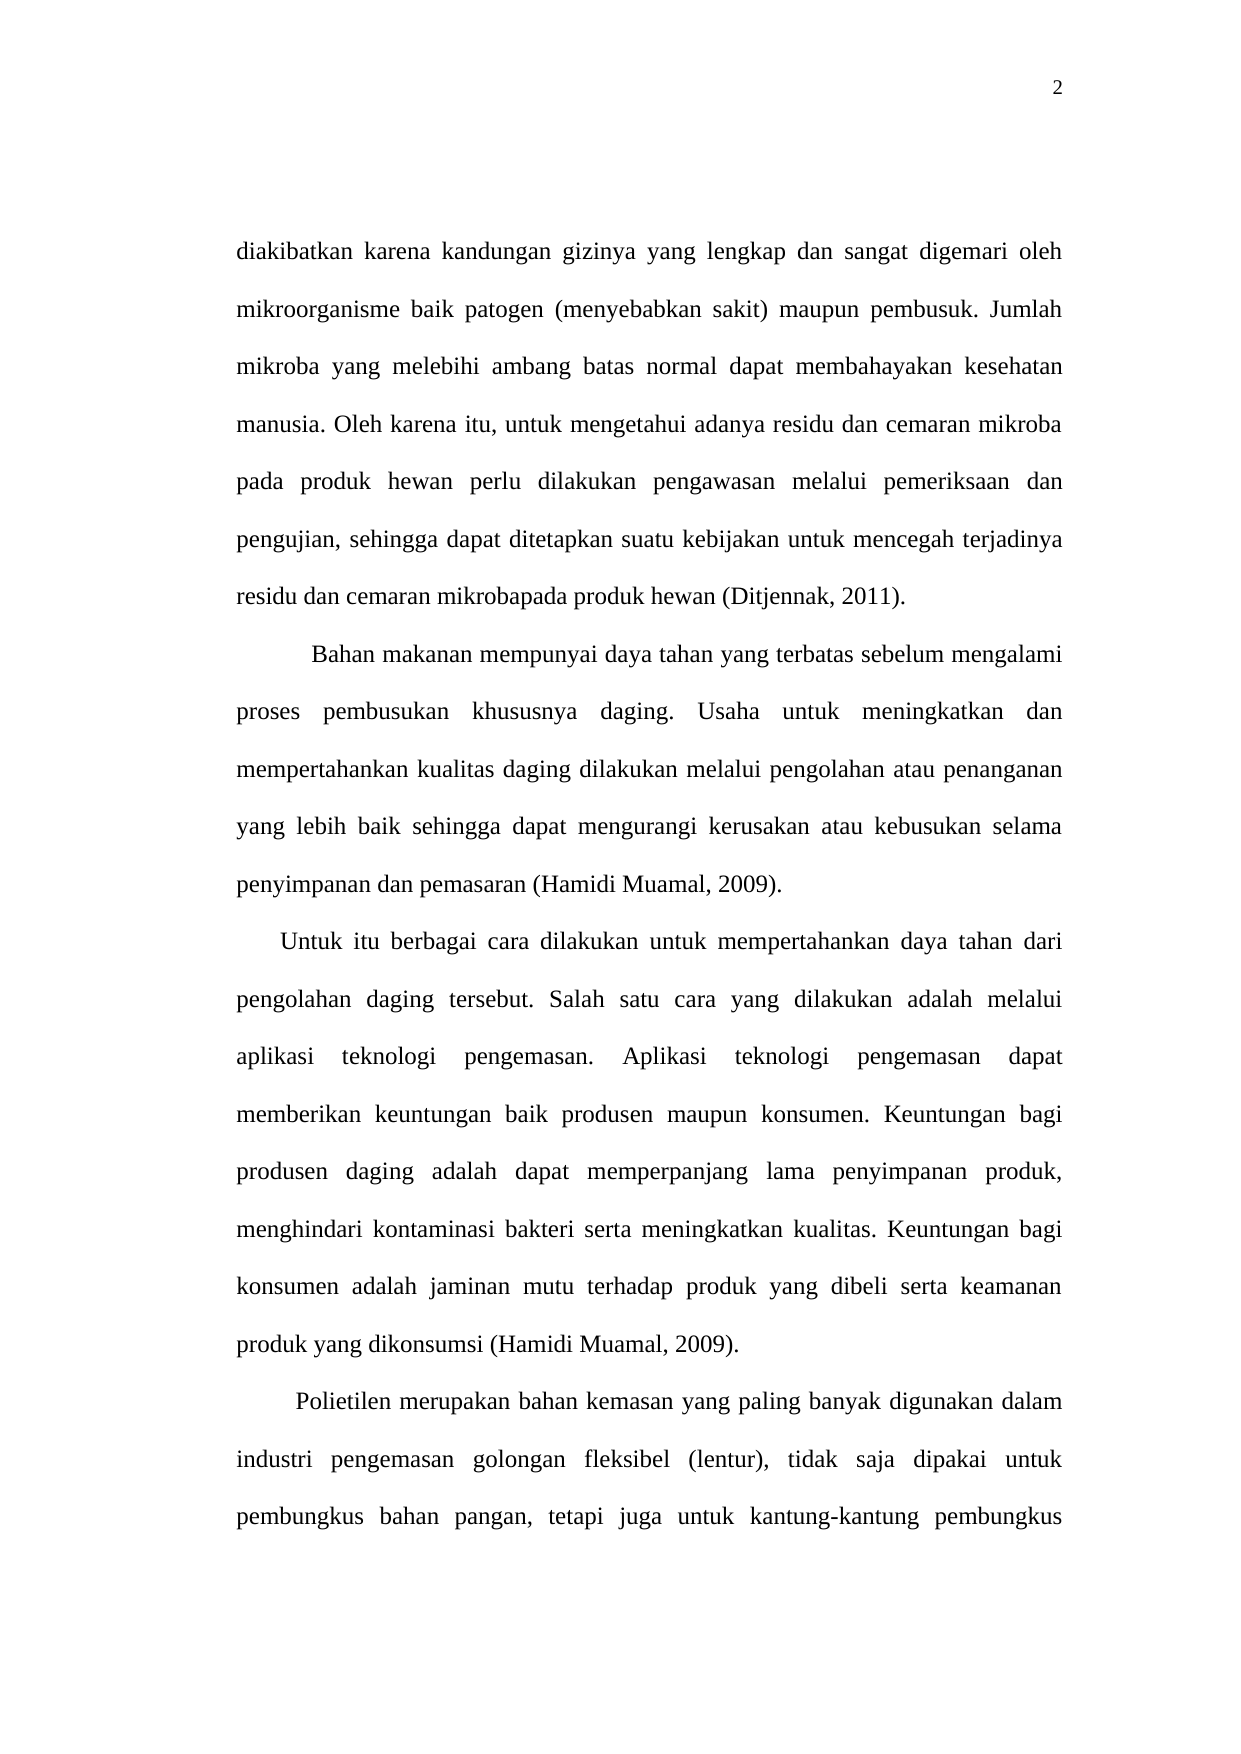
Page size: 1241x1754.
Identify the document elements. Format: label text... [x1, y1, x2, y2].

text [236, 236, 1063, 610]
text Untuk itu berbagai cara dilakukan untuk mempertahankan daya tahan dari pengolahan daging tersebut. Salah satu cara yang dilakukan adalah melalui aplikasi teknologi pengemasan. Aplikasi teknologi pengemasan dapat memberikan keuntungan baik produsen maupun konsumen. Keuntungan bagi produsen daging adalah dapat memperpanjang lama penyimpanan produk, menghindari kontaminasi bakteri serta meningkatkan kualitas. Keuntungan bagi konsumen adalah jaminan mutu terhadap produk yang dibeli serta keamanan produk yang dikonsumsi (Hamidi Muamal, 2009). [236, 926, 1063, 1357]
text Bahan makanan mempunyai daya tahan yang terbatas sebelum mengalami proses pembusukan khususnya daging. Usaha untuk meningkatkan dan mempertahankan kualitas daging dilakukan melalui pengolahan atau penanganan yang lebih baik sehingga dapat mengurangi kerusakan atau kebusukan selama penyimpanan dan pemasaran (Hamidi Muamal, 2009). [236, 639, 1063, 897]
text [236, 1386, 1063, 1530]
